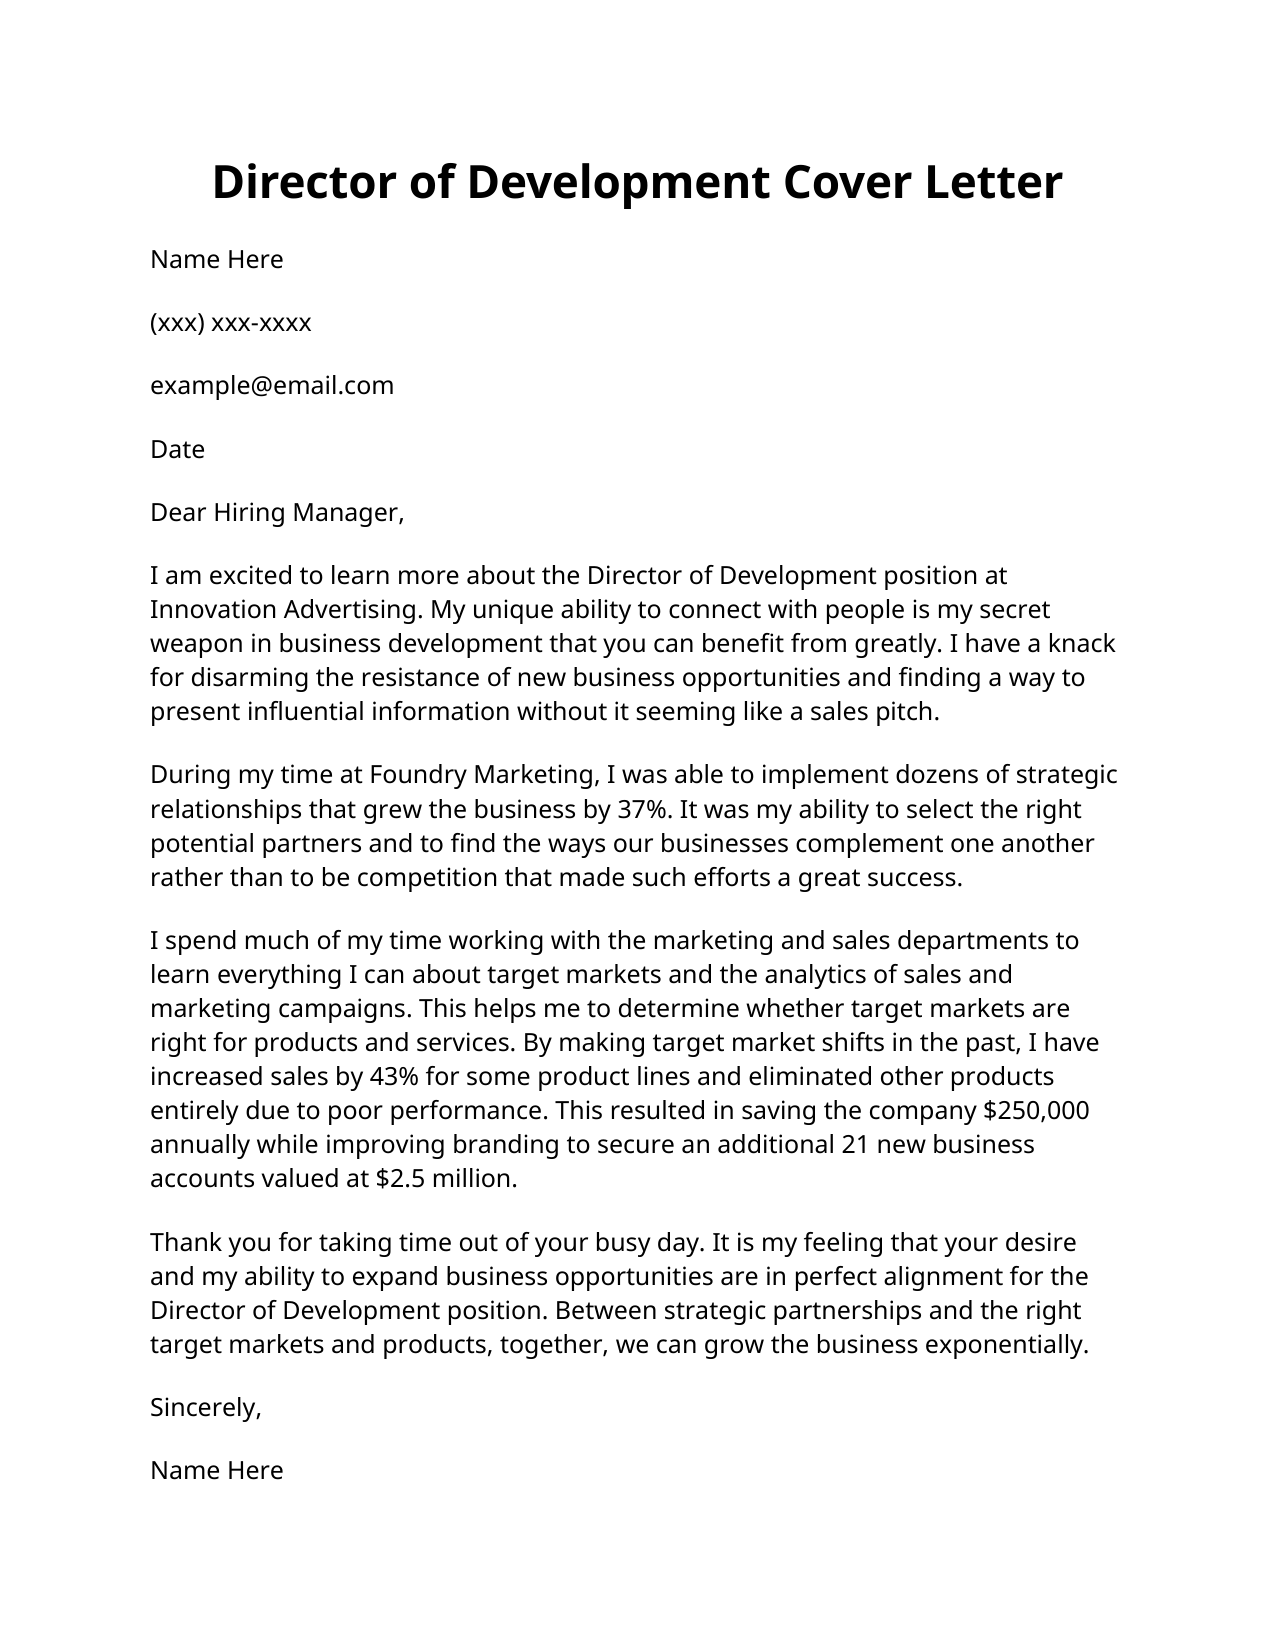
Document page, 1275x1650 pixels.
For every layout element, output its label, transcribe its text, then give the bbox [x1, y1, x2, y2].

text Name Here [150, 242, 1125, 276]
text Date [150, 431, 1125, 465]
text (xxx) xxx-xxxx [150, 305, 1125, 339]
text Thank you for taking time out of your busy day. It is my feeling that your desire and my ability to expand business opportunities are in perfect alignment for the Director of Development position. Between strategic partnerships and the right target markets and products, together, we can grow the business exponentially. [150, 1224, 1125, 1361]
text I spend much of my time working with the marketing and sales departments to learn everything I can about target markets and the analytics of sales and marketing campaigns. This helps me to determine whether target markets are right for products and services. By making target market shifts in the past, I have increased sales by 43% for some product lines and eliminated other products entirely due to poor performance. This resulted in saving the company $250,000 annually while improving branding to secure an additional 21 new business accounts valued at $2.5 million. [150, 923, 1125, 1195]
text Sincerely, [150, 1390, 1125, 1424]
text example@email.com [150, 368, 1125, 402]
text Dear Hiring Manager, [150, 494, 1125, 528]
text During my time at Foundry Marketing, I was able to implement dozens of strategic relationships that grew the business by 37%. It was my ability to select the right potential partners and to find the ways our businesses complement one another rather than to be competition that made such efforts a great success. [150, 757, 1125, 893]
text I am excited to learn more about the Director of Development position at Innovation Advertising. My unique ability to connect with people is my secret weapon in business development that you can benefit from greatly. I have a knack for disarming the resistance of new business opportunities and finding a way to present influential information without it seeming like a sales pitch. [150, 558, 1125, 728]
text Director of Development Cover Letter [150, 150, 1125, 212]
text Name Here [150, 1453, 1125, 1487]
